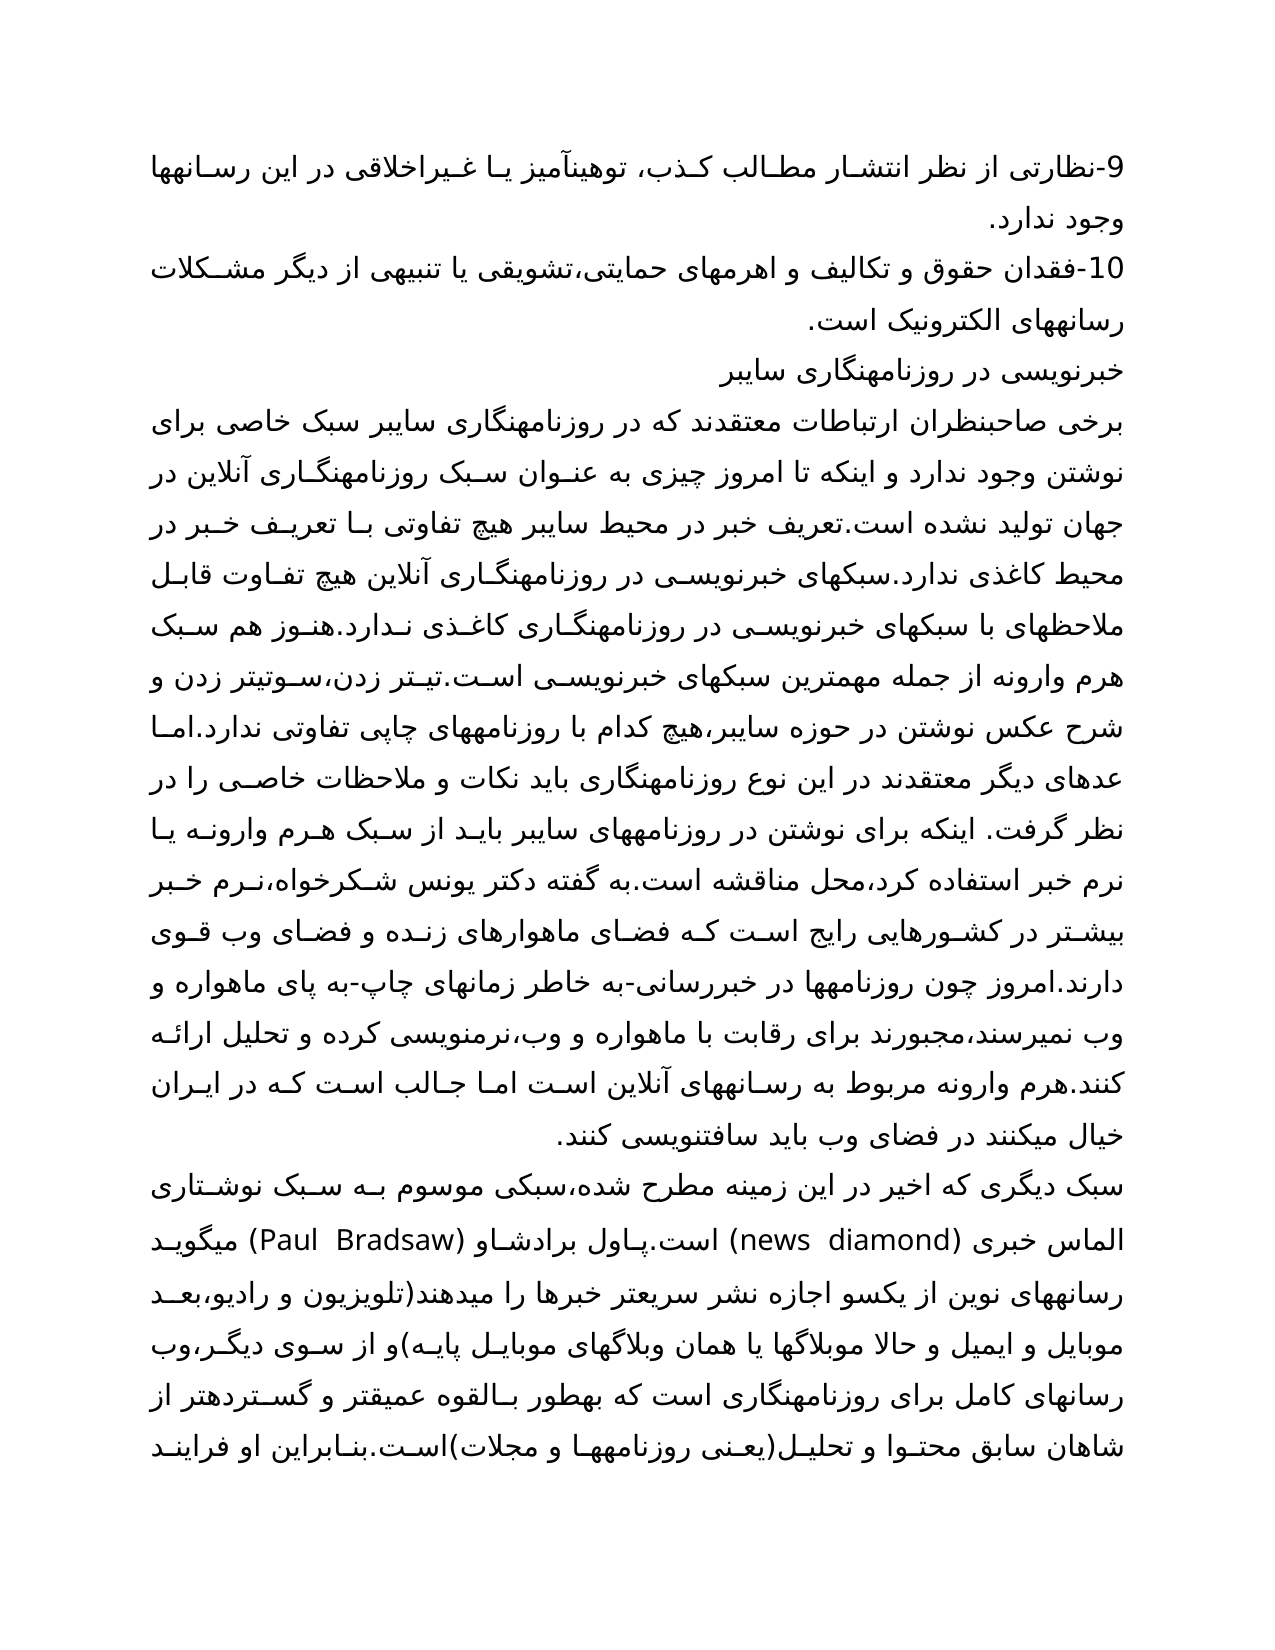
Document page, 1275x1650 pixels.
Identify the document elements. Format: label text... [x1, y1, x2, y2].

text 10-فقدان حقوق و تکالیف و اهرم‏های‏ حمایتی،تشویقی یا تنبیهی از دیگر مشکلات رسانه‏های الکترونیک است. [150, 252, 1125, 337]
text برخی صاحب‏نظران ارتباطات معتقدند که‏ در روزنامه‏نگاری سایبر سبک خاصی برای‏ نوشتن وجود ندارد و اینکه تا امروز چیزی‏ به عنوان سبک روزنامه‏نگاری آن‏لاین در جهان تولید نشده است.تعریف خبر در محیط سایبر هیچ تفاوتی با تعریف خبر در محیط کاغذی ندارد.سبک‏های خبرنویسی‏ در روزنامه‏نگاری آن‏لاین هیچ تفاوت قابل‏ ملاحظه‏ای با سبک‏های خبرنویسی در روزنامه‏نگاری کاغذی ندارد.هنوز هم سبک‏ هرم وارونه از جمله مهم‏ترین سبک‏های‏ خبرنویسی است.تیتر زدن،سوتیتر زدن و شرح عکس نوشتن در حوزه سایبر،هیچ کدام‏ با روزنامه‏های چاپی تفاوتی ندارد.اما عده‏ای‏ دیگر معتقدند در این نوع روزنامه‏نگاری باید نکات و ملاحظات خاصی را در نظر گرفت. اینکه برای نوشتن در روزنامه‏های سایبر باید از سبک هرم وارونه یا نرم خبر استفاده‏ کرد،محل مناقشه است.به گفته دکتر یونس‏ شکرخواه،نرم خبر بیشتر در کشورهایی‏ رایج است که فضای ماهواره‏ای زنده و فضای‏ وب قوی دارند.امروز چون روزنامه‏ها در خبررسانی-به خاطر زمان‏های چاپ-به‏ پای ماهواره و وب نمی‏رسند،مجبورند برای‏ رقابت با ماهواره و وب،نرم‏نویسی کرده‏ و تحلیل ارائه کنند.هرم وارونه مربوط به‏ رسانه‏های آن‏لاین است اما جالب است که‏ در ایران خیال می‏کنند در فضای وب باید سافت‏نویسی کنند. [150, 405, 1125, 1152]
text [150, 1169, 1125, 1463]
text 9-نظارتی از نظر انتشار مطالب کذب، توهین‏آمیز یا غیراخلاقی در این رسانه‏ها وجود ندارد. [150, 150, 1125, 235]
text خبرنویسی در روزنامه‏نگاری سایبر [150, 354, 1125, 388]
